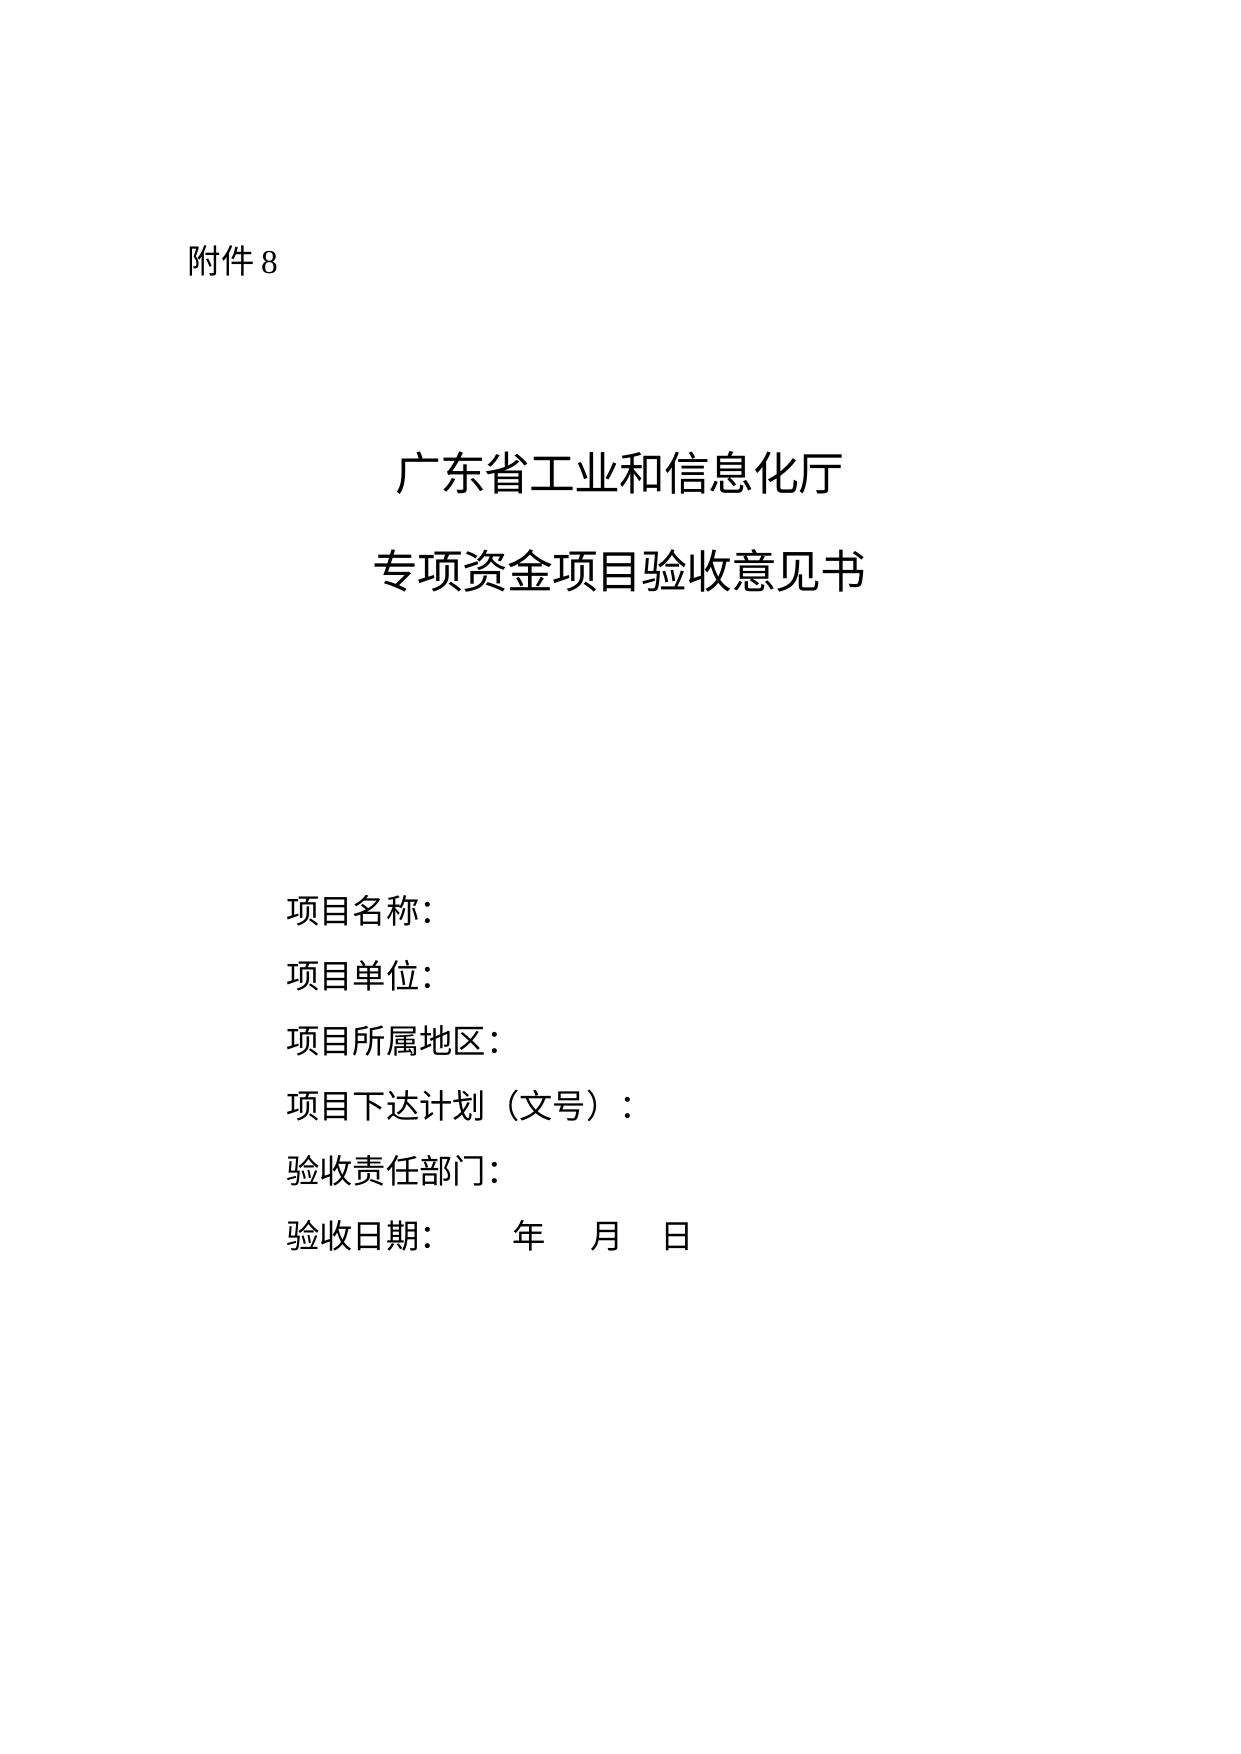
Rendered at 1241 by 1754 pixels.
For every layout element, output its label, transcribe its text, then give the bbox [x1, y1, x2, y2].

text 项目单位： [187, 942, 1053, 1007]
text 项目下达计划（文号）： [187, 1072, 1053, 1137]
text 项目名称： [187, 877, 1053, 942]
text 附件8 [187, 227, 1053, 292]
text 广东省工业和信息化厅 [187, 422, 1053, 519]
text 验收日期： 年 月 日 [187, 1202, 1053, 1267]
text 验收责任部门： [187, 1137, 1053, 1202]
text 专项资金项目验收意见书 [187, 519, 1053, 617]
text 项目所属地区： [187, 1007, 1053, 1072]
